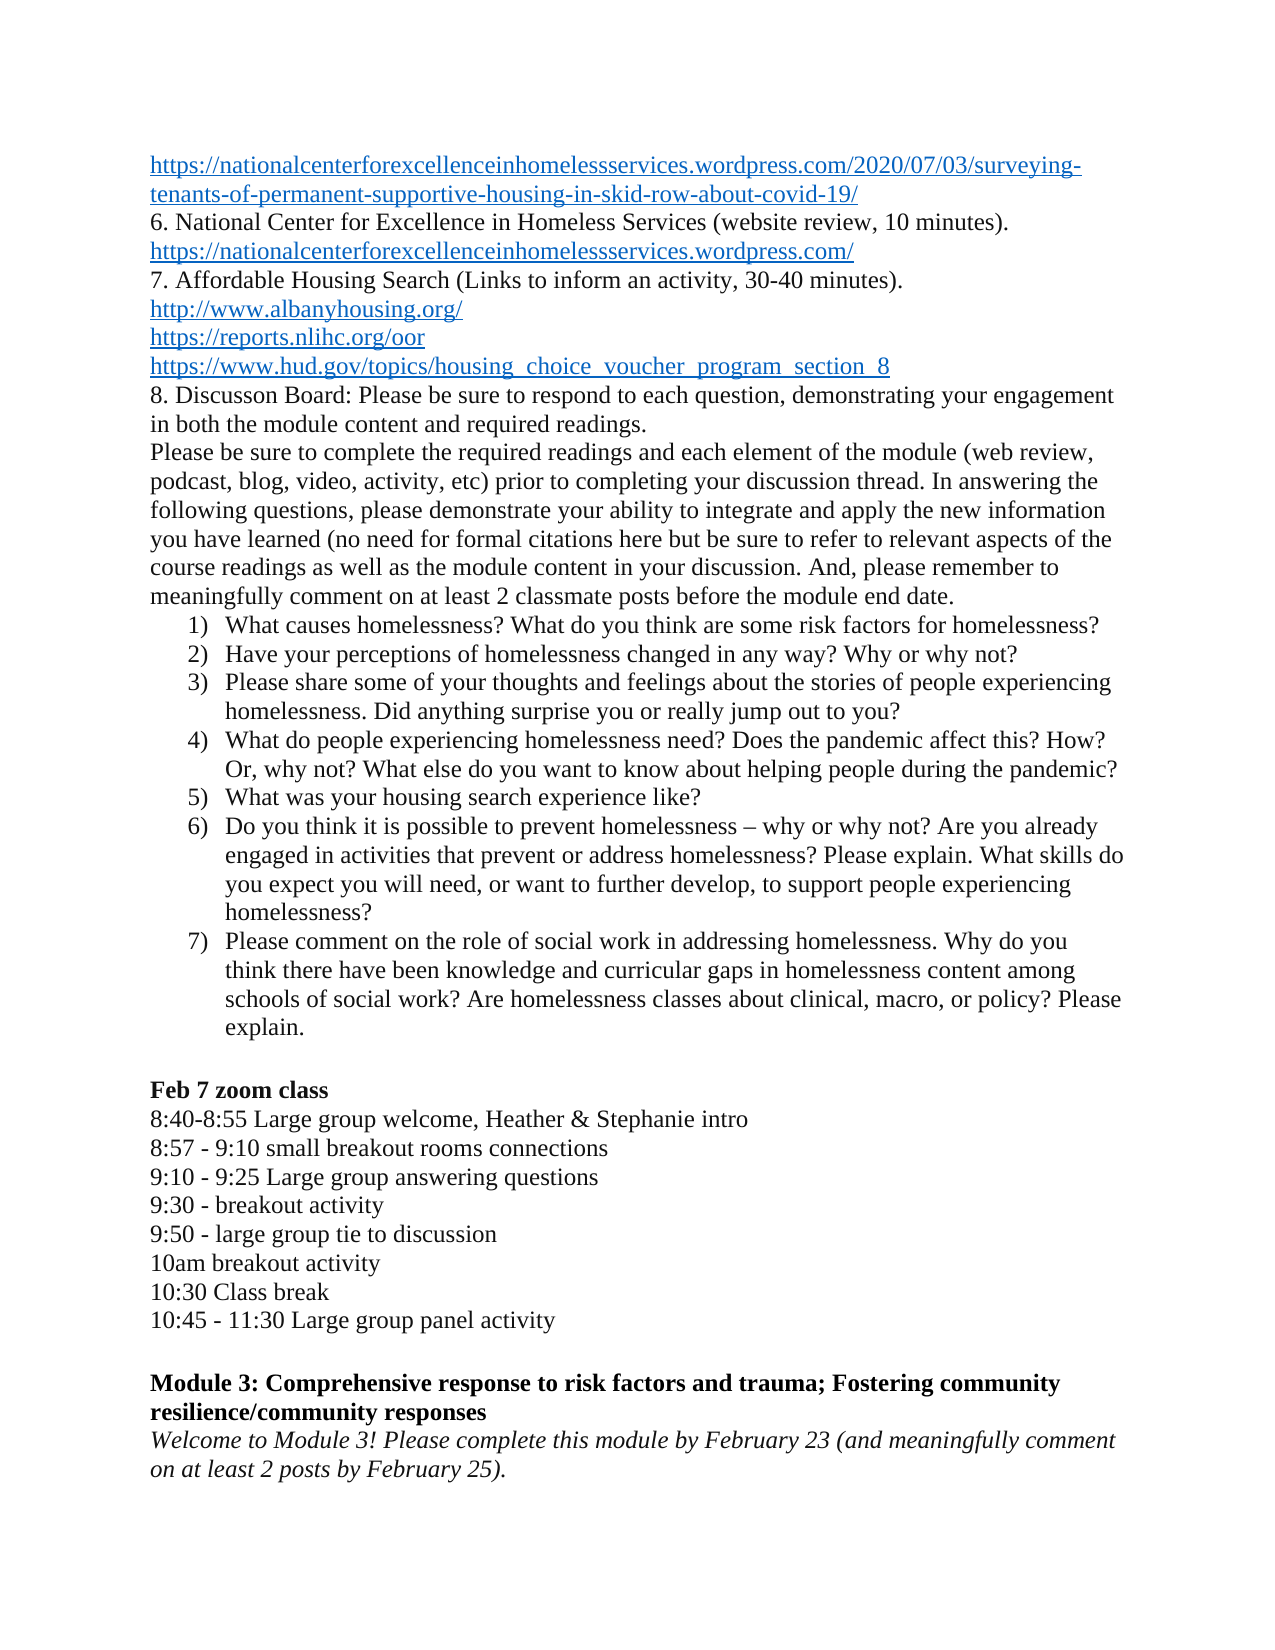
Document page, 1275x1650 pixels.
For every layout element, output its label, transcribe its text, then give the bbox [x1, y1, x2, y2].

list What causes homelessness? What do you think are some risk factors for homelessness? [187, 610, 1125, 639]
text 8. Discusson Board: Please be sure to respond to each question, demonstrating your engagement in both the module content and required readings. [150, 380, 1125, 437]
text 8:40-8:55 Large group welcome, Heather & Stephanie intro [150, 1104, 1125, 1133]
list Please comment on the role of social work in addressing homelessness. Why do you think there have been knowledge and curricular gaps in homelessness content among schools of social work? Are homelessness classes about clinical, macro, or policy? Please explain. [187, 926, 1125, 1041]
list What was your housing search experience like? [187, 782, 1125, 811]
text https://www.hud.gov/topics/housing_choice_voucher_program_section_8 [150, 351, 1125, 380]
text 9:30 - breakout activity [150, 1190, 1125, 1219]
text Feb 7 zoom class [150, 1075, 1125, 1104]
list Have your perceptions of homelessness changed in any way? Why or why not? [187, 639, 1125, 667]
text 9:50 - large group tie to discussion [150, 1219, 1125, 1248]
text Module 3: Comprehensive response to risk factors and trauma; Fostering community resilience/community responses [150, 1368, 1125, 1426]
text https://reports.nlihc.org/oor [150, 322, 1125, 351]
text 9:10 - 9:25 Large group answering questions [150, 1162, 1125, 1190]
text Please be sure to complete the required readings and each element of the module (web review, podcast, blog, video, activity, etc) prior to completing your discussion thread. In answering the following questions, please demonstrate your ability to integrate and apply the new information you have learned (no need for formal citations here but be sure to refer to relevant aspects of the course readings as well as the module content in your discussion. And, please remember to meaningfully comment on at least 2 classmate posts before the module end date. [150, 437, 1125, 610]
text 8:57 - 9:10 small breakout rooms connections [150, 1133, 1125, 1162]
list Please share some of your thoughts and feelings about the stories of people experiencing homelessness. Did anything surprise you or really jump out to you? [187, 667, 1125, 725]
text 7. Affordable Housing Search (Links to inform an activity, 30-40 minutes). [150, 265, 1125, 294]
text Welcome to Module 3! Please complete this module by February 23 (and meaningfully comment on at least 2 posts by February 25). [150, 1426, 1125, 1483]
list Do you think it is possible to prevent homelessness – why or why not? Are you already engaged in activities that prevent or address homelessness? Please explain. What skills do you expect you will need, or want to further develop, to support people experiencing homelessness? [187, 811, 1125, 926]
list What do people experiencing homelessness need? Does the pandemic affect this? How? Or, why not? What else do you want to know about helping people during the pandemic? [187, 725, 1125, 782]
text 10:45 - 11:30 Large group panel activity [150, 1305, 1125, 1334]
text http://www.albanyhousing.org/ [150, 294, 1125, 322]
text https://nationalcenterforexcellenceinhomelessservices.wordpress.com/2020/07/03/surveying-tenants-of-permanent-supportive-housing-in-skid-row-about-covid-19/ [150, 150, 1125, 207]
text https://nationalcenterforexcellenceinhomelessservices.wordpress.com/ [150, 236, 1125, 265]
text 6. National Center for Excellence in Homeless Services (website review, 10 minutes). [150, 207, 1125, 236]
text 10:30 Class break [150, 1277, 1125, 1305]
text 10am breakout activity [150, 1248, 1125, 1277]
